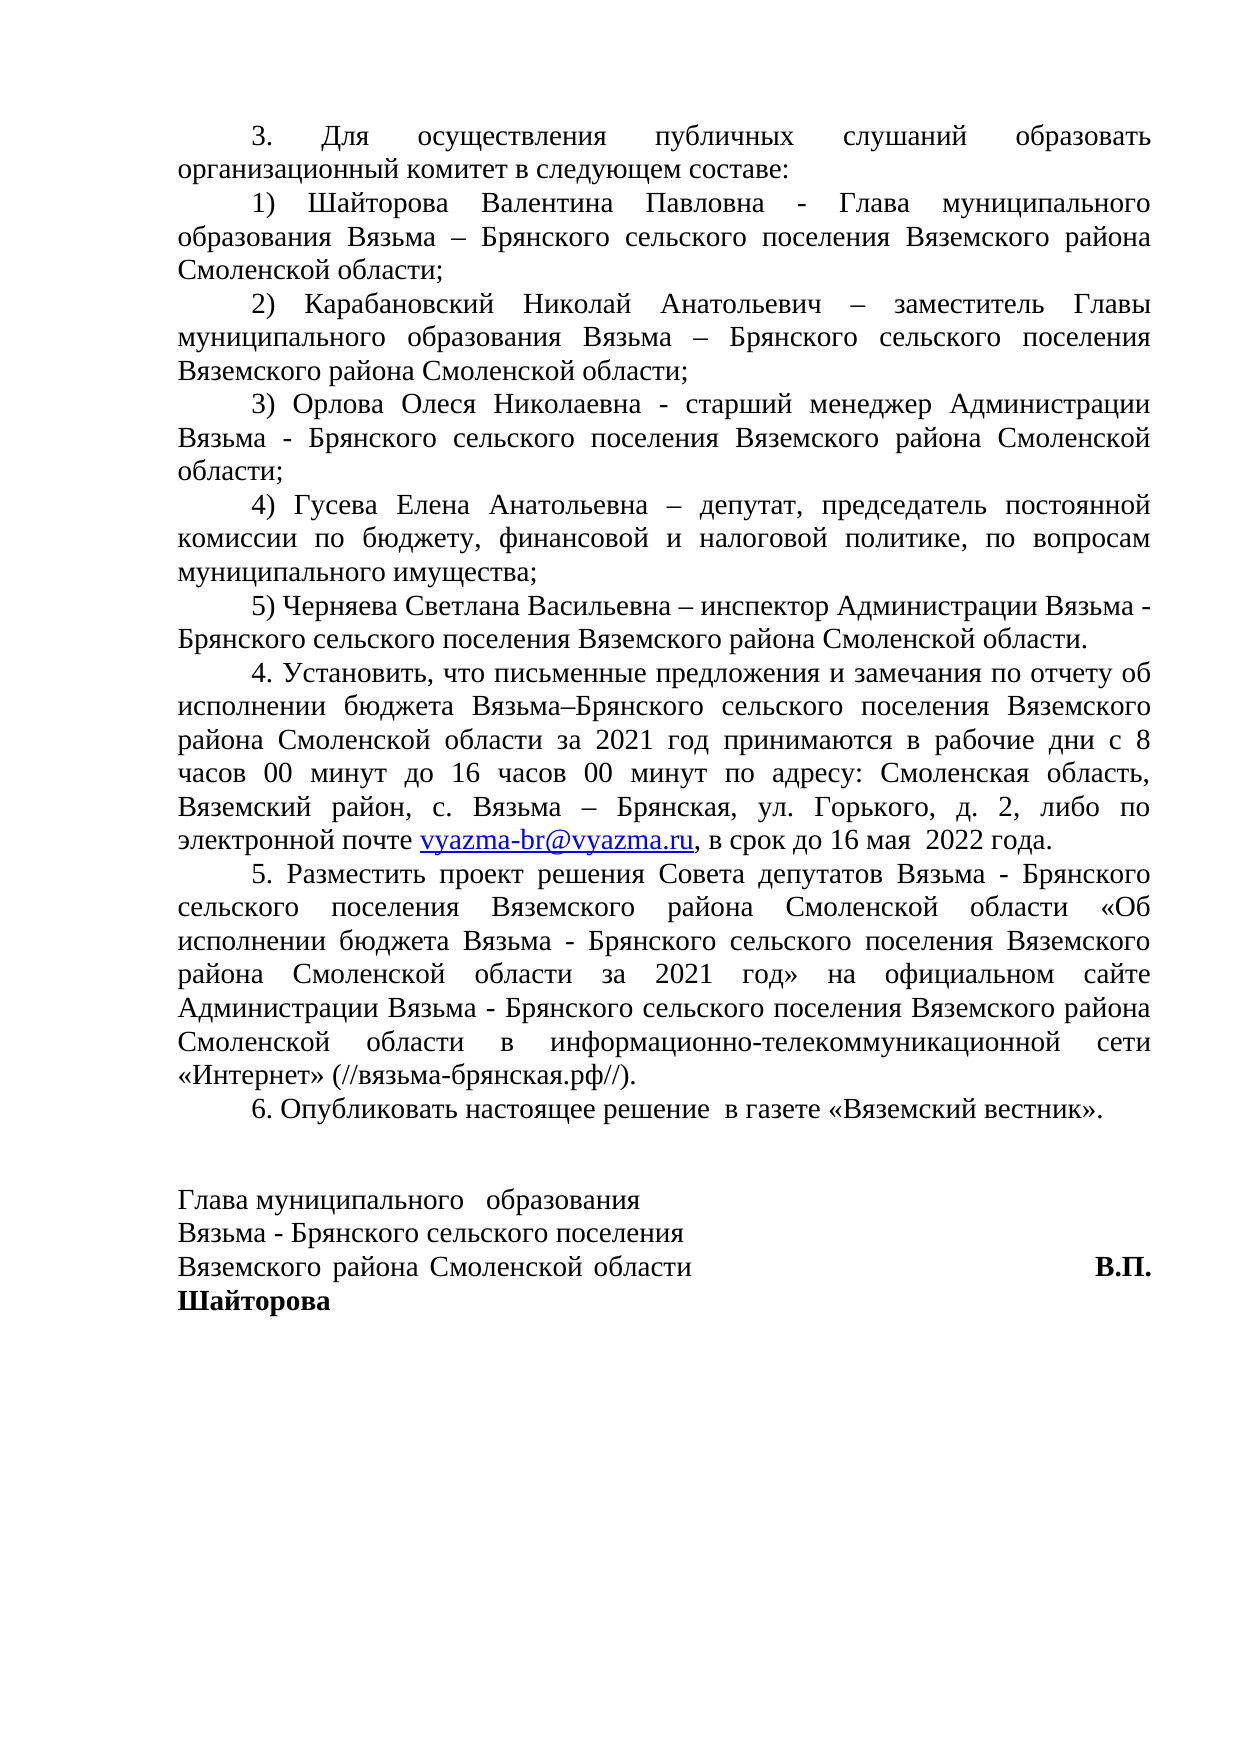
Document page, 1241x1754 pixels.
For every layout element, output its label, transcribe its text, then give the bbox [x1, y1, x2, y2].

text Глава муниципального образования [177, 1182, 1152, 1216]
text 3. Для осуществления публичных слушаний образовать организационный комитет в следующем составе: [177, 118, 1152, 185]
text 6. Опубликовать настоящее решение в газете «Вяземский вестник». [177, 1091, 1152, 1124]
text 5) Черняева Светлана Васильевна – инспектор Администрации Вязьма -Брянского сельского поселения Вяземского района Смоленской области. [177, 588, 1152, 655]
text 5. Разместить проект решения Совета депутатов Вязьма - Брянского сельского поселения Вяземского района Смоленской области «Об исполнении бюджета Вязьма - Брянского сельского поселения Вяземского района Смоленской области за 2021 год» на официальном сайте Администрации Вязьма - Брянского сельского поселения Вяземского района Смоленской области в информационно-телекоммуникационной сети «Интернет» (//вязьма-брянская.рф//). [177, 856, 1152, 1091]
text Вяземского района Смоленской области В.П. Шайторова [177, 1249, 1152, 1316]
text 1) Шайторова Валентина Павловна - Глава муниципального образования Вязьма – Брянского сельского поселения Вяземского района Смоленской области; [177, 185, 1152, 286]
text 3) Орлова Олеся Николаевна - старший менеджер Администрации Вязьма - Брянского сельского поселения Вяземского района Смоленской области; [177, 386, 1152, 487]
text 4) Гусева Елена Анатольевна – депутат, председатель постоянной комиссии по бюджету, финансовой и налоговой политике, по вопросам муниципального имущества; [177, 487, 1152, 588]
text Вязьма - Брянского сельского поселения [177, 1216, 1152, 1249]
text 4. Установить, что письменные предложения и замечания по отчету об исполнении бюджета Вязьма–Брянского сельского поселения Вяземского района Смоленской области за 2021 год принимаются в рабочие дни с 8 часов 00 минут до 16 часов 00 минут по адресу: Смоленская область, Вяземский район, с. Вязьма – Брянская, ул. Горького, д. 2, либо по электронной почте vyazma-br@vyazma.ru, в срок до 16 мая 2022 года. [177, 655, 1152, 856]
text 2) Карабановский Николай Анатольевич – заместитель Главы муниципального образования Вязьма – Брянского сельского поселения Вяземского района Смоленской области; [177, 286, 1152, 386]
